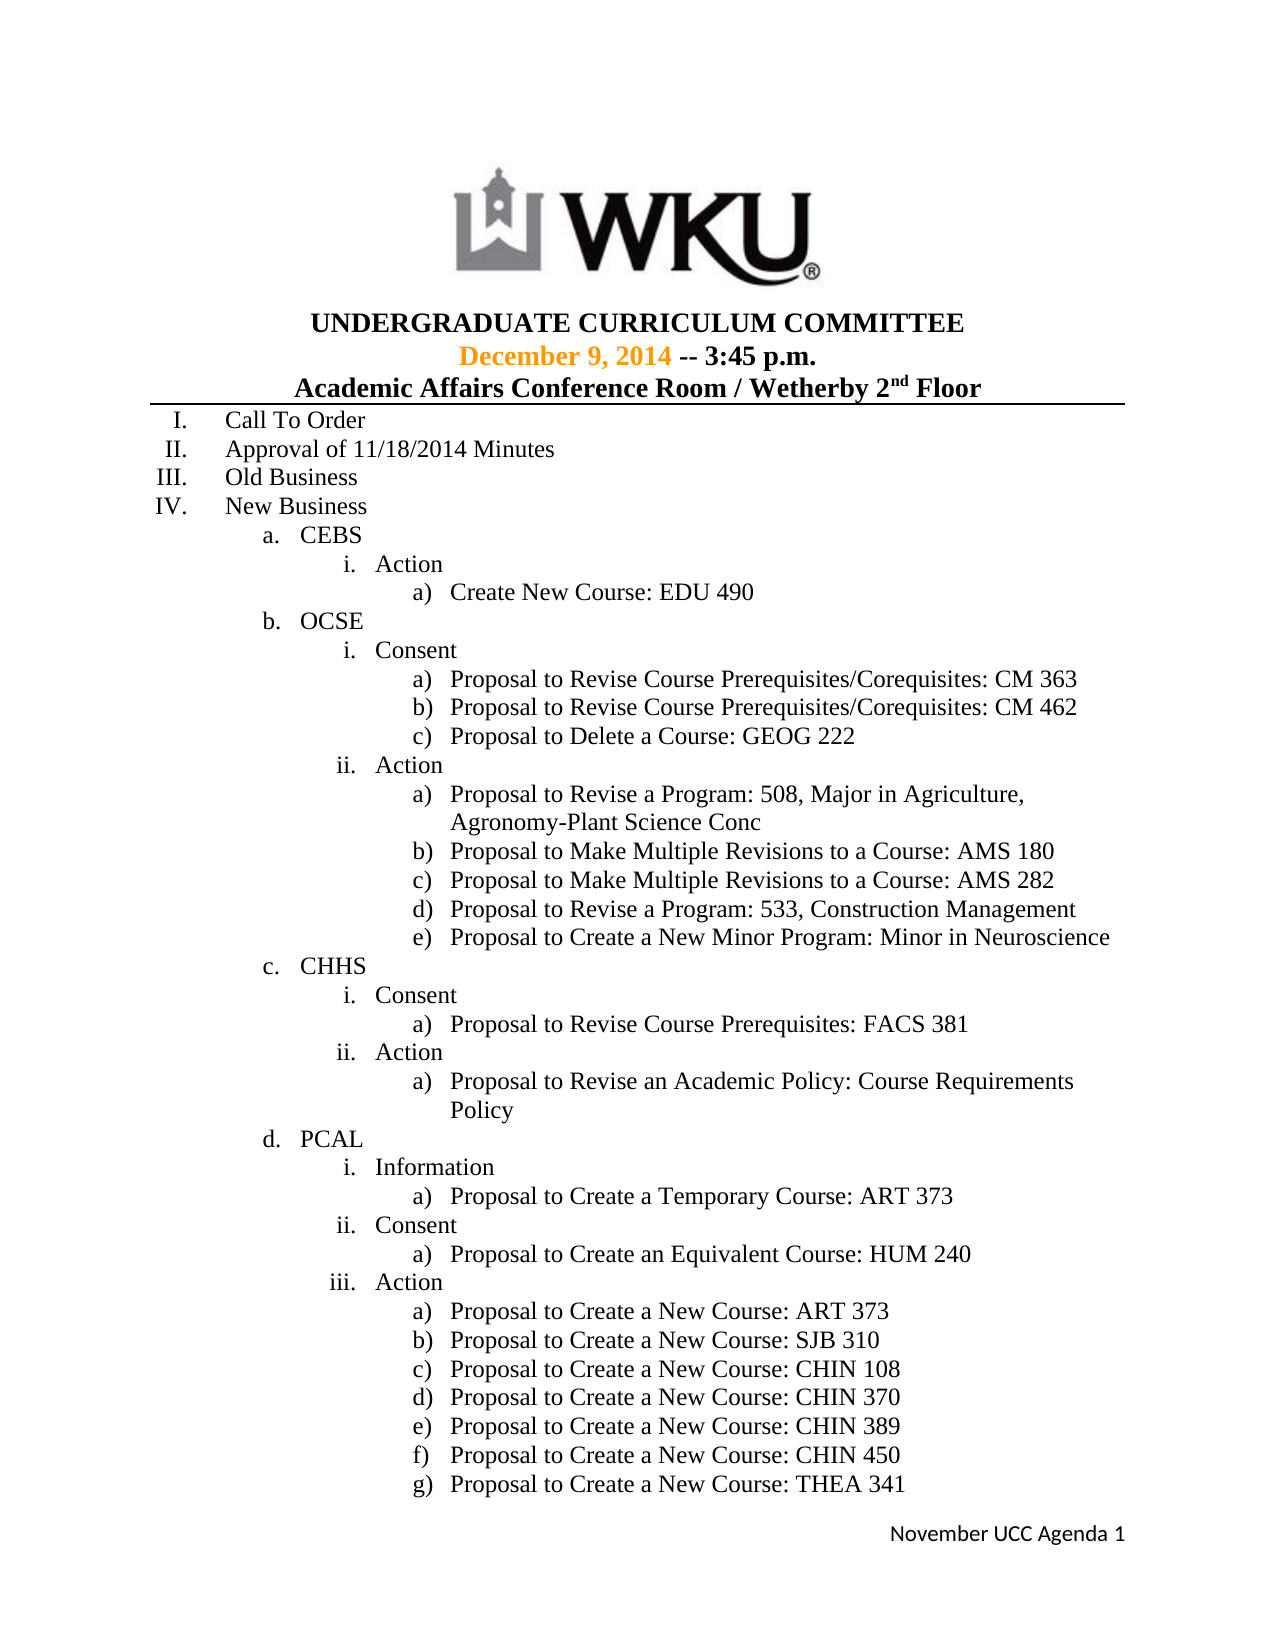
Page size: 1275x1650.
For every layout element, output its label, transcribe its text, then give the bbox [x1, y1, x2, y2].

list Proposal to Delete a Course: GEOG 222 [412, 721, 1125, 750]
list Information [356, 1152, 1125, 1181]
list Approval of 11/18/2014 Minutes [187, 434, 1125, 462]
list Proposal to Create a New Course: CHIN 108 [412, 1354, 1125, 1382]
list Action [356, 750, 1125, 779]
list Action [356, 1267, 1125, 1296]
list Action [356, 549, 1125, 577]
list CHHS [262, 951, 1125, 980]
picture [436, 150, 839, 307]
list Old Business [187, 462, 1125, 491]
list OCSE [262, 606, 1125, 635]
list Proposal to Create a New Course: CHIN 389 [412, 1411, 1125, 1440]
list Proposal to Create a New Minor Program: Minor in Neuroscience [412, 922, 1125, 951]
list Proposal to Revise Course Prerequisites/Corequisites: CM 462 [412, 692, 1125, 721]
list Call To Order [187, 405, 1125, 434]
list Consent [356, 1210, 1125, 1239]
list PCAL [262, 1124, 1125, 1152]
list Proposal to Create an Equivalent Course: HUM 240 [412, 1239, 1125, 1267]
list Action [356, 1037, 1125, 1066]
list Proposal to Create a Temporary Course: ART 373 [412, 1181, 1125, 1210]
list New Business [187, 491, 1125, 520]
list Proposal to Create a New Course: ART 373 [412, 1296, 1125, 1325]
list Proposal to Create a New Course: THEA 341 [412, 1469, 1125, 1497]
list Proposal to Revise a Program: 508, Major in Agriculture, Agronomy-Plant Science Conc [412, 779, 1125, 836]
list Proposal to Create a New Course: SJB 310 [412, 1325, 1125, 1354]
list Proposal to Create a New Course: CHIN 370 [412, 1382, 1125, 1411]
list Create New Course: EDU 490 [412, 577, 1125, 606]
list Proposal to Create a New Course: CHIN 450 [412, 1440, 1125, 1469]
list CEBS [262, 520, 1125, 549]
list Proposal to Revise Course Prerequisites: FACS 381 [412, 1009, 1125, 1037]
list Proposal to Revise a Program: 533, Construction Management [412, 894, 1125, 922]
list Proposal to Make Multiple Revisions to a Course: AMS 180 [412, 836, 1125, 865]
list Proposal to Revise an Academic Policy: Course Requirements Policy [412, 1066, 1125, 1124]
list Consent [356, 980, 1125, 1009]
list Proposal to Revise Course Prerequisites/Corequisites: CM 363 [412, 664, 1125, 692]
list Consent [356, 635, 1125, 664]
list Proposal to Make Multiple Revisions to a Course: AMS 282 [412, 865, 1125, 894]
